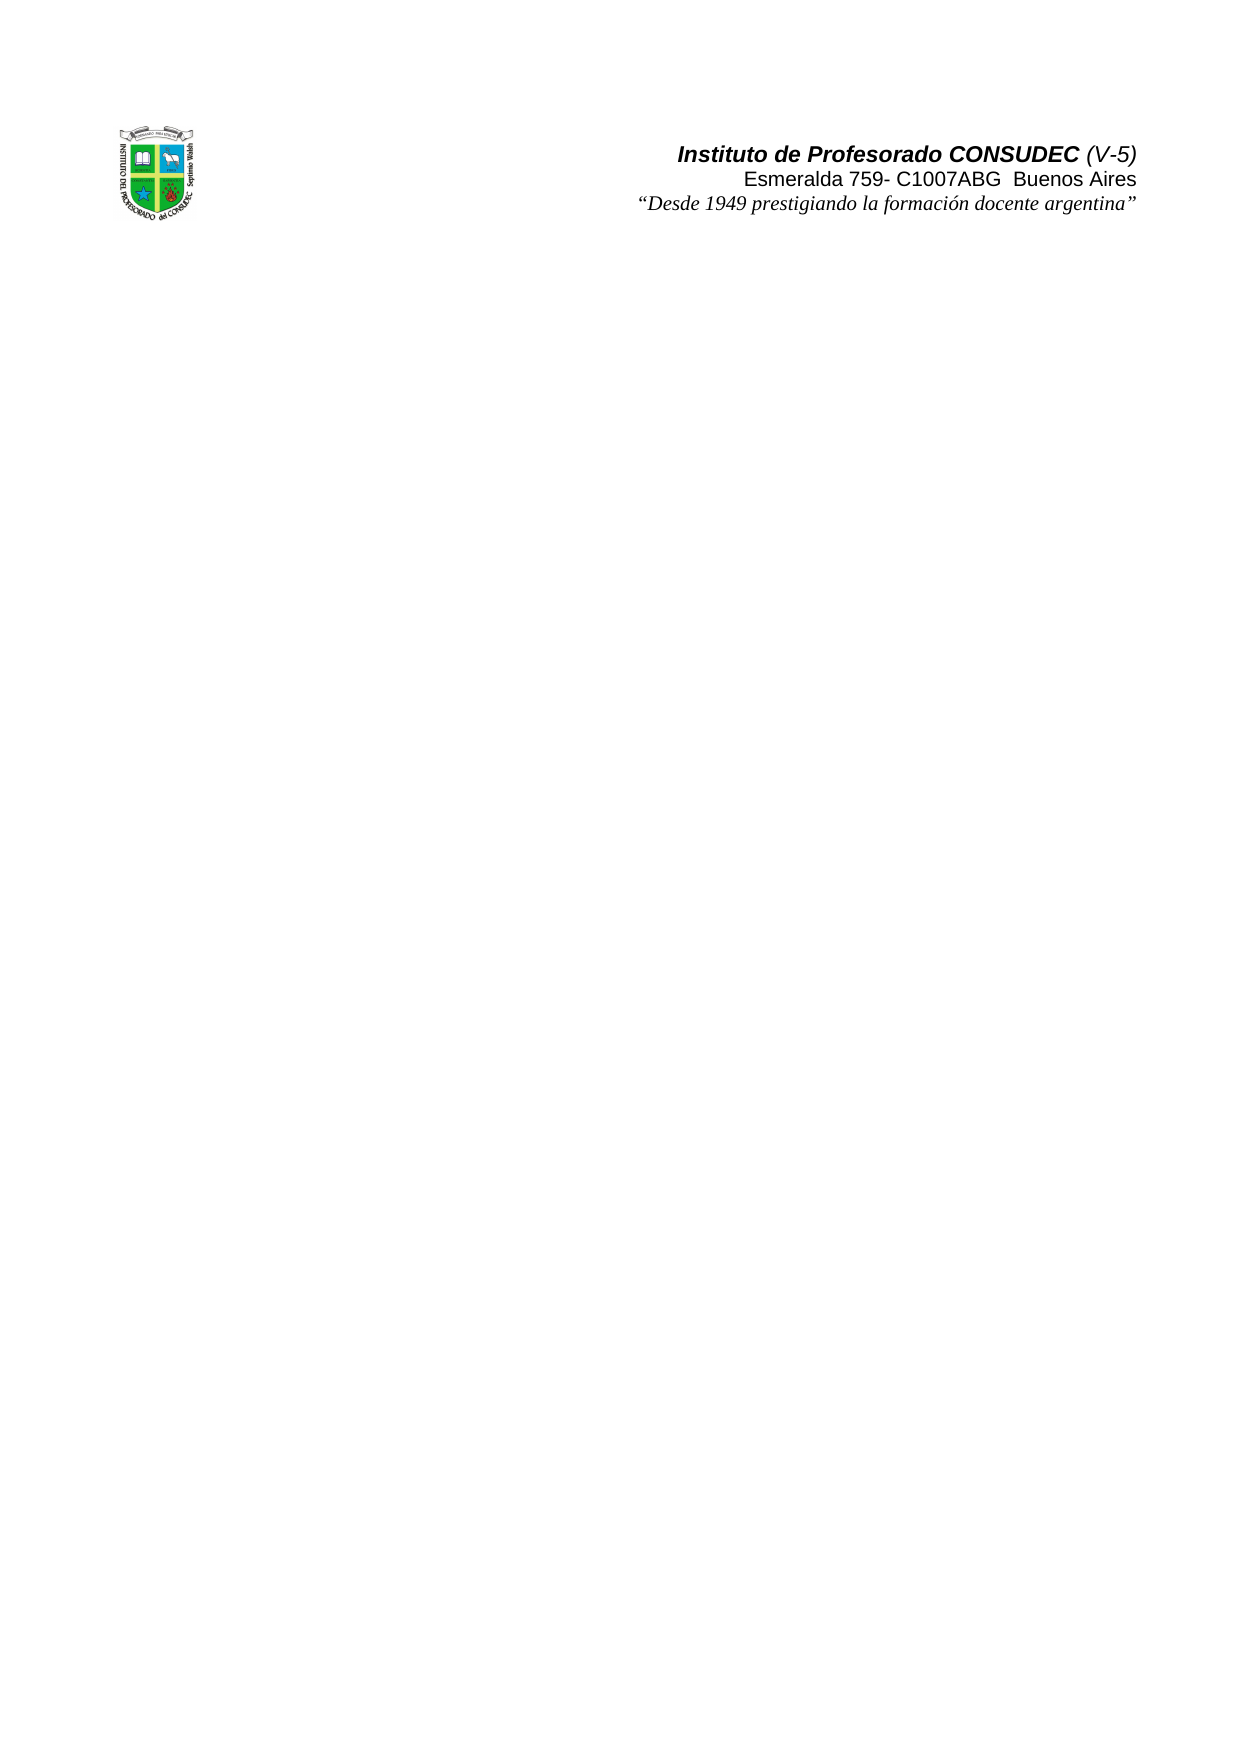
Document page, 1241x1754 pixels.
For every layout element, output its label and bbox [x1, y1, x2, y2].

picture [112, 126, 197, 221]
